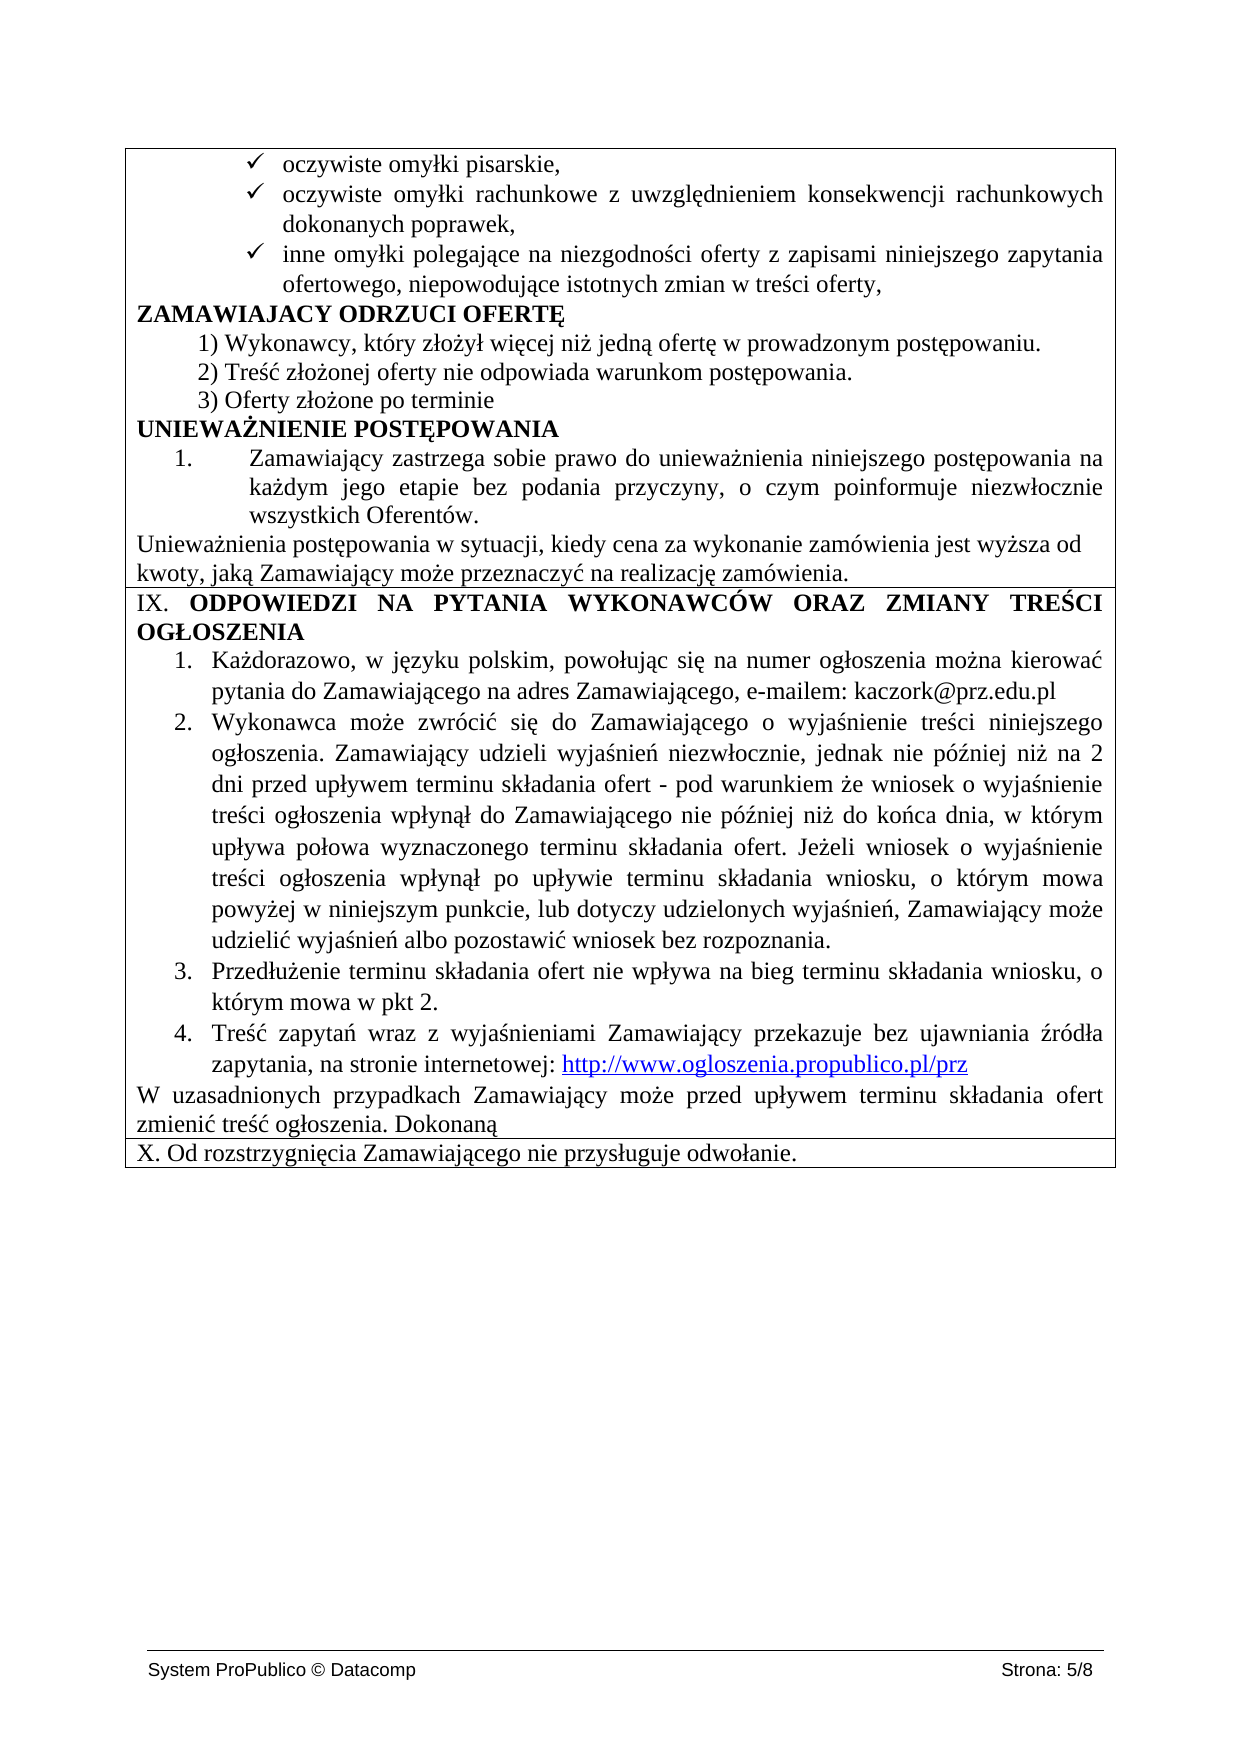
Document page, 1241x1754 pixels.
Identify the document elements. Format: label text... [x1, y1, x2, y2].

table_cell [126, 149, 1115, 587]
table_cell X. Od rozstrzygnięcia Zamawiającego nie przysługuje odwołanie. [126, 1139, 1115, 1167]
table_cell IX. ODPOWIEDZI NA PYTANIA WYKONAWCÓW ORAZ ZMIANY TREŚCI OGŁOSZENIA Każdorazowo, w języku polskim, powołując się na numer ogłoszenia można kierować pytania do Zamawiającego na adres Zamawiającego, e-mailem: kaczork@prz.edu.pl Wykonawca może zwrócić się do Zamawiającego o wyjaśnienie treści niniejszego ogłoszenia. Zamawiający udzieli wyjaśnień niezwłocznie, jednak nie później niż na 2 dni przed upływem terminu składania ofert - pod warunkiem że wniosek o wyjaśnienie treści ogłoszenia wpłynął do Zamawiającego nie później niż do końca dnia, w którym upływa połowa wyznaczonego terminu składania ofert. Jeżeli wniosek o wyjaśnienie treści ogłoszenia wpłynął po upływie terminu składania wniosku, o którym mowa powyżej w niniejszym punkcie, lub dotyczy udzielonych wyjaśnień, Zamawiający może udzielić wyjaśnień albo pozostawić wniosek bez rozpoznania. Przedłużenie terminu składania ofert nie wpływa na bieg terminu składania wniosku, o którym mowa w pkt 2. Treść zapytań wraz z wyjaśnieniami Zamawiający przekazuje bez ujawniania źródła zapytania, na stronie internetowej: http://www.ogloszenia.propublico.pl/prz W uzasadnionych przypadkach Zamawiający może przed upływem terminu składania ofert zmienić treść ogłoszenia. Dokonaną [126, 588, 1115, 1137]
